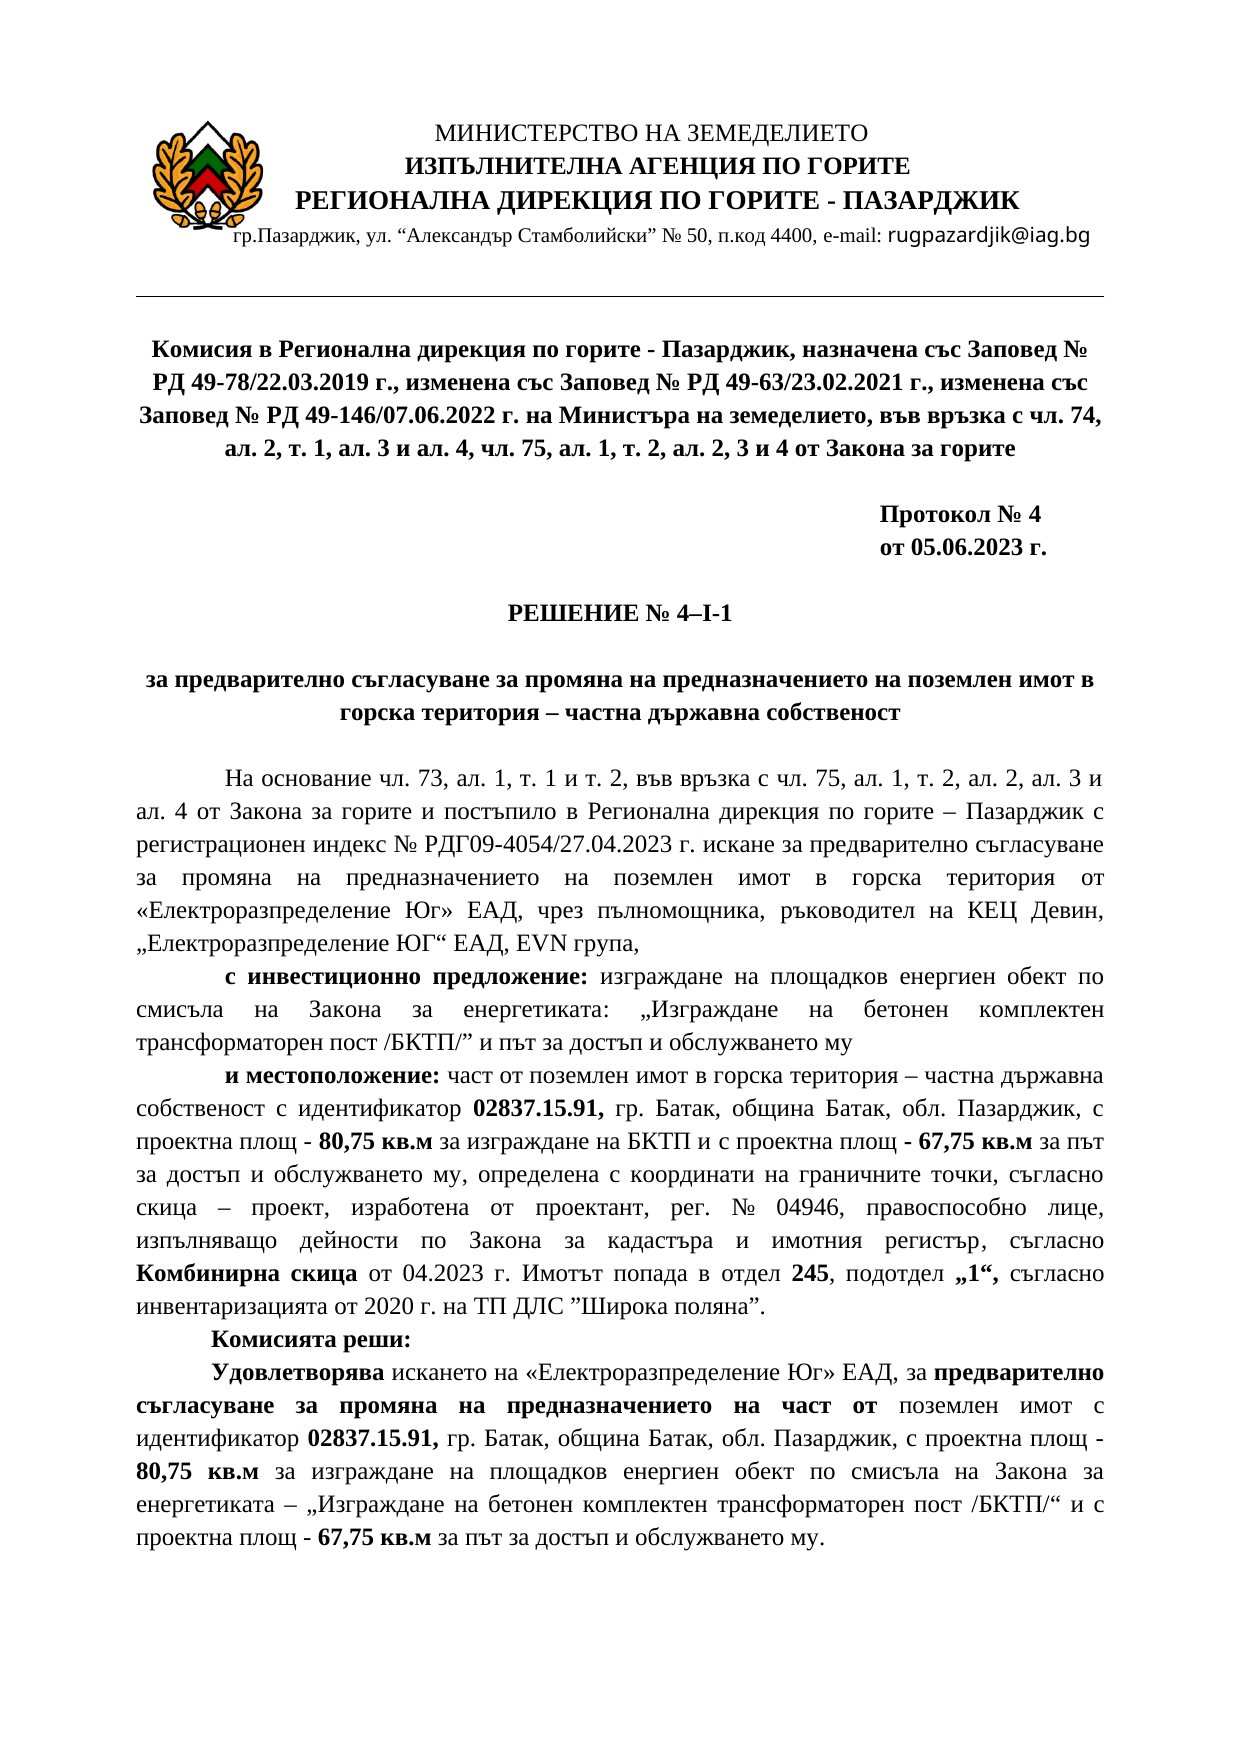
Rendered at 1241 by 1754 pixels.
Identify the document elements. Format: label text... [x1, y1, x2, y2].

text с инвестиционно предложение: изграждане на площадков енергиен обект по смисъла на Закона за енергетиката: „Изграждане на бетонен комплектен трансформаторен пост /БКТП/” и път за достъп и обслужването му [136, 961, 1104, 1056]
text РЕШЕНИЕ № 4–I-1 [136, 598, 1104, 627]
text Протокол № 4 [736, 499, 1104, 528]
text и местоположение: част от поземлен имот в горска територия – частна държавна собственост с идентификатор 02837.15.91, гр. Батак, община Батак, обл. Пазарджик, с проектна площ - 80,75 кв.м за изграждане на БКТП и с проектна площ - 67,75 кв.м за път за достъп и обслужването му, определена с координати на граничните точки, съгласно скица – проект, изработена от проектант, рег. № 04946, правоспособно лице, изпълняващо дейности по Закона за кадастъра и имотния регистър, съгласно Комбинирна скица от 04.2023 г. Имотът попада в отдел 245, подотдел „1“, съгласно инвентаризацията от 2020 г. на ТП ДЛС ”Широка поляна”. [136, 1060, 1104, 1320]
text Комисията реши: [136, 1324, 1104, 1353]
text Комисия в Регионална дирекция по горите - Пазарджик, назначена със Заповед № РД 49-78/22.03.2019 г., изменена със Заповед № РД 49-63/23.02.2021 г., изменена със Заповед № РД 49-146/07.06.2022 г. на Министъра на земеделието, във връзка с чл. 74, ал. 2, т. 1, ал. 3 и ал. 4, чл. 75, ал. 1, т. 2, ал. 2, 3 и 4 от Закона за горите [136, 334, 1104, 462]
picture [135, 118, 280, 232]
text На основание чл. 73, ал. 1, т. 1 и т. 2, във връзка с чл. 75, ал. 1, т. 2, ал. 2, ал. 3 и ал. 4 от Закона за горите и постъпило в Регионална дирекция по горите – Пазарджик с регистрационен индекс № РДГ09-4054/27.04.2023 г. искане за предварително съгласуване за промяна на предназначението на поземлен имот в горска територия от «Електроразпределение Юг» ЕАД, чрез пълномощника, ръководител на КЕЦ Девин, „Електроразпределение ЮГ“ ЕАД, EVN група, [136, 763, 1104, 957]
text от 05.06.2023 г. [736, 532, 1104, 561]
text гр.Пазарджик, ул. “Александър Стамболийски” № 50, п.код 4400, e-mail: rugpazardjik@iag.bg [136, 220, 1104, 248]
text ИЗПЪЛНИТЕЛНА АГЕНЦИЯ ПО ГОРИТЕ [136, 151, 1104, 180]
text Удовлетворява искането на «Електроразпределение Юг» ЕАД, за предварително съгласуване за промяна на предназначението на част от поземлен имот с идентификатор 02837.15.91, гр. Батак, община Батак, обл. Пазарджик, с проектна площ - 80,75 кв.м за изграждане на площадков енергиен обект по смисъла на Закона за енергетиката – „Изграждане на бетонен комплектен трансформаторен пост /БКТП/“ и с проектна площ - 67,75 кв.м за път за достъп и обслужването му. [136, 1357, 1104, 1551]
text за предварително съгласуване за промяна на предназначението на поземлен имот в горска територия – частна държавна собственост [136, 664, 1104, 726]
subtitle МИНИСТЕРСТВО НА ЗЕМЕДЕЛИЕТО [136, 118, 1104, 147]
text РЕГИОНАЛНА ДИРЕКЦИЯ ПО ГОРИТЕ - ПАЗАРДЖИК [136, 184, 1104, 215]
